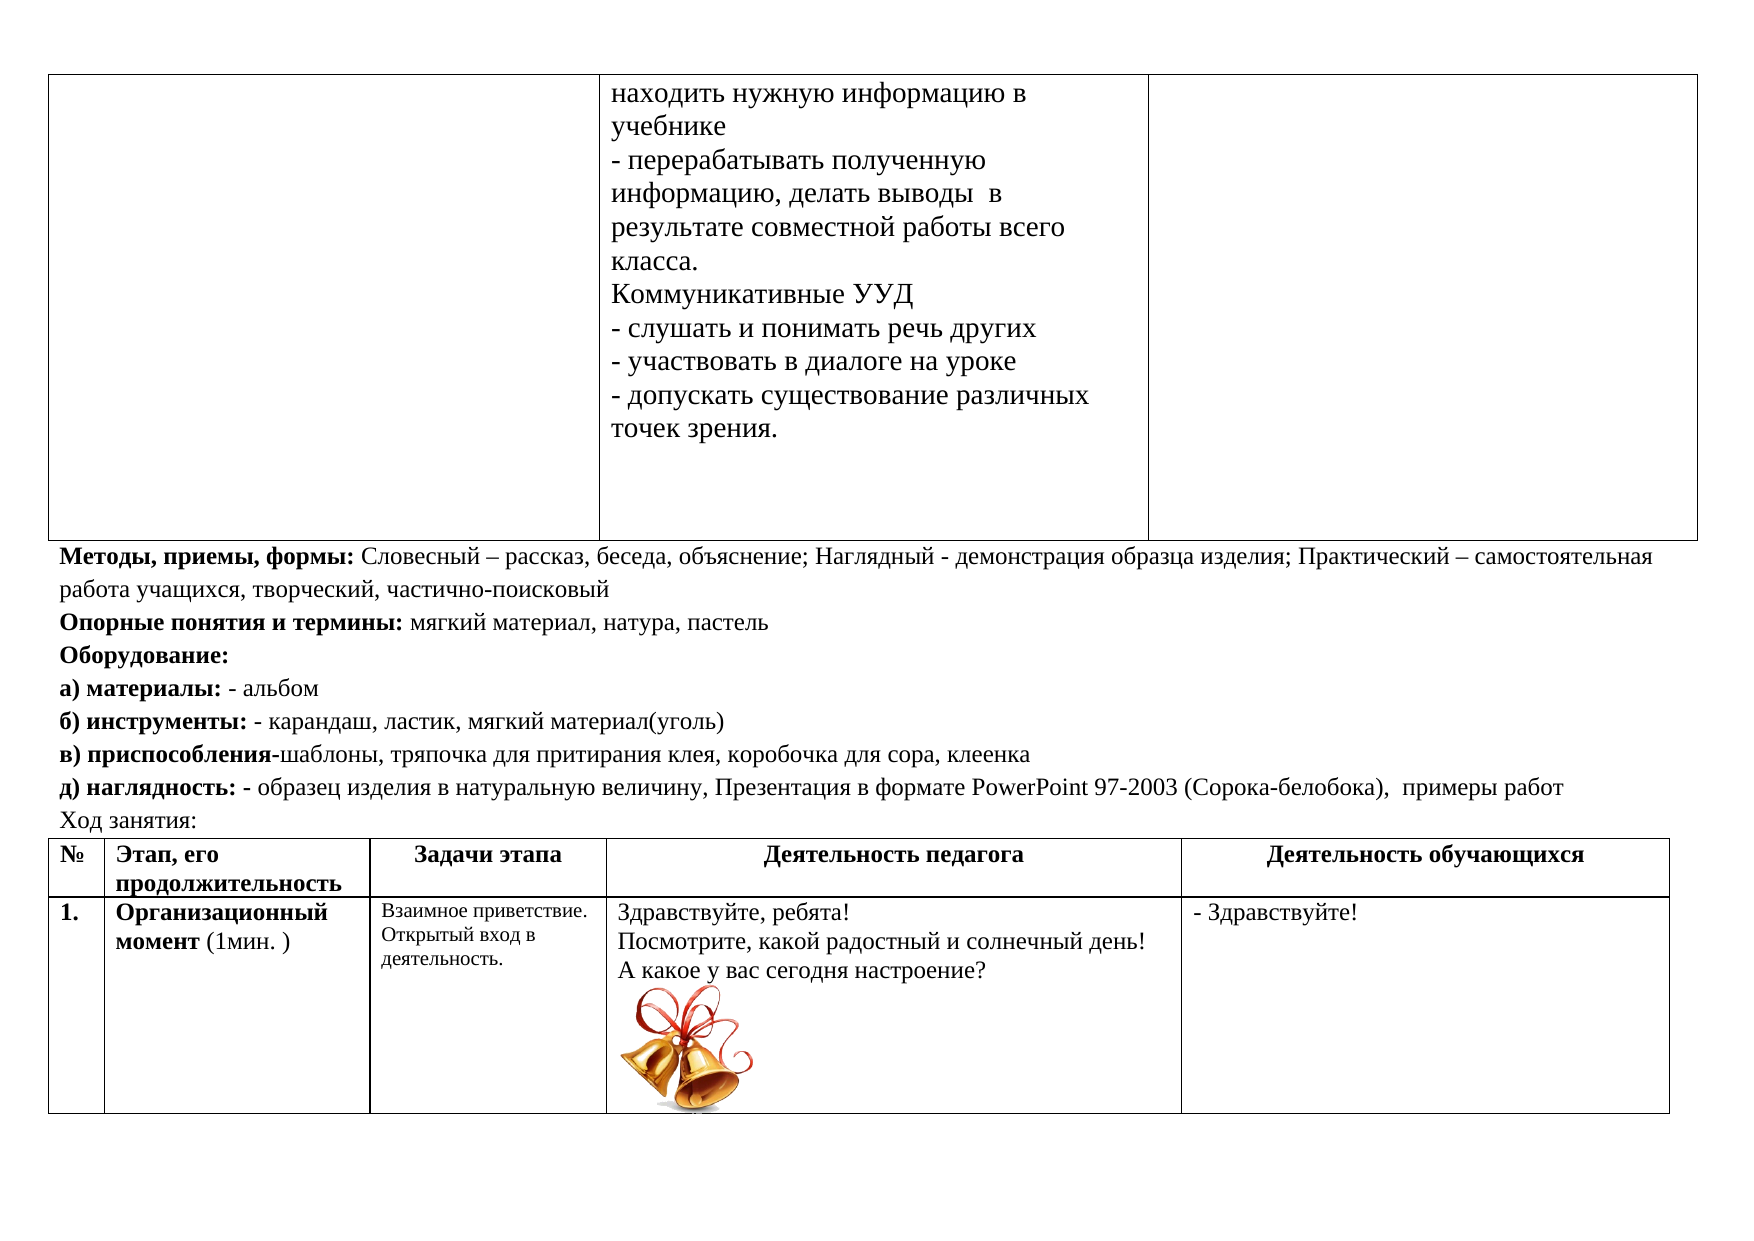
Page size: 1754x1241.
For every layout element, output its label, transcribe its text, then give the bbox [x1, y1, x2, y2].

table_cell Взаимное приветствие. Открытый вход в деятельность. [371, 898, 606, 1113]
text д) наглядность: - образец изделия в натуральную величину, Презентация в формате PowerPoint 97-2003 (Сорока-белобока), примеры работ [59, 772, 1698, 801]
table_cell - Здравствуйте! [1182, 898, 1669, 1113]
text Оборудование: [59, 640, 1698, 668]
table_cell Здравствуйте, ребята! Посмотрите, какой радостный и солнечный день! А какое у вас сегодня настроение? [607, 898, 1181, 1113]
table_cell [600, 75, 1148, 540]
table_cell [1149, 75, 1697, 540]
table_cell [49, 75, 599, 540]
table_header Деятельность обучающихся [1182, 839, 1669, 896]
picture [617, 983, 755, 1114]
table_cell 1. [49, 898, 104, 1113]
text Опорные понятия и термины: мягкий материал, натура, пастель [59, 607, 1698, 636]
table_cell Организационный момент (1мин. ) [105, 898, 369, 1113]
text в) приспособления-шаблоны, тряпочка для притирания клея, коробочка для сора, клеенка [59, 739, 1698, 768]
text б) инструменты: - карандаш, ластик, мягкий материал(уголь) [59, 706, 1698, 734]
table_header № [49, 839, 104, 896]
table_header Деятельность педагога [607, 839, 1181, 896]
text а) материалы: - альбом [59, 673, 1698, 702]
text Ход занятия: [59, 805, 1698, 834]
text Методы, приемы, формы: Словесный – рассказ, беседа, объяснение; Наглядный - демонстрация образца изделия; Практический – самостоятельная работа учащихся, творческий, частично-поисковый [59, 541, 1698, 602]
table_header Задачи этапа [371, 839, 606, 896]
table_header Этап, его продолжительность [105, 839, 369, 896]
